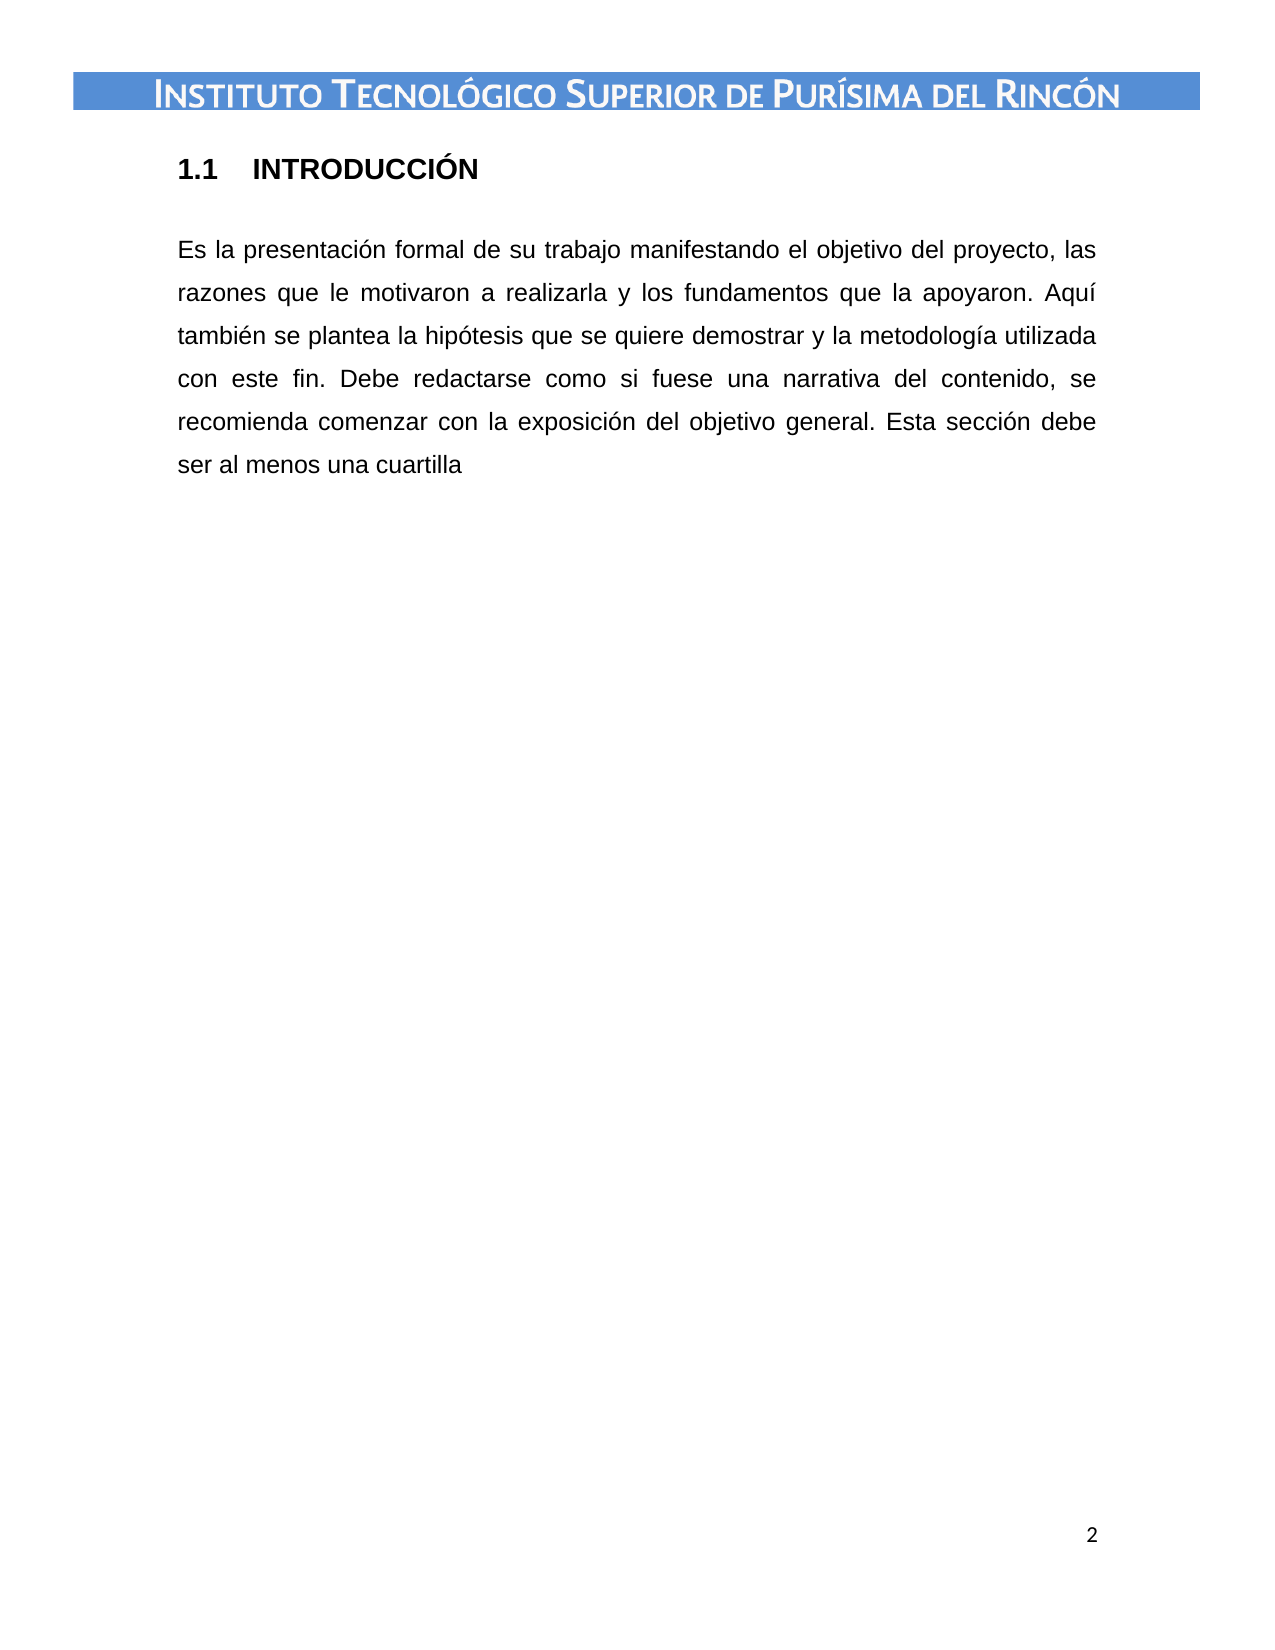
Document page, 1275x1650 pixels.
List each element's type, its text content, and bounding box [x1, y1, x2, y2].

picture [71, 72, 1200, 115]
text Es la presentación formal de su trabajo manifestando el objetivo del proyecto, las razones que le motivaron a realizarla y los fundamentos que la apoyaron. Aquí también se plantea la hipótesis que se quiere demostrar y la metodología utilizada con este fin. Debe redactarse como si fuese una narrativa del contenido, se recomienda comenzar con la exposición del objetivo general. Esta sección debe ser al menos una cuartilla [177, 235, 1098, 479]
list INTRODUCCIÓN [177, 152, 1098, 185]
